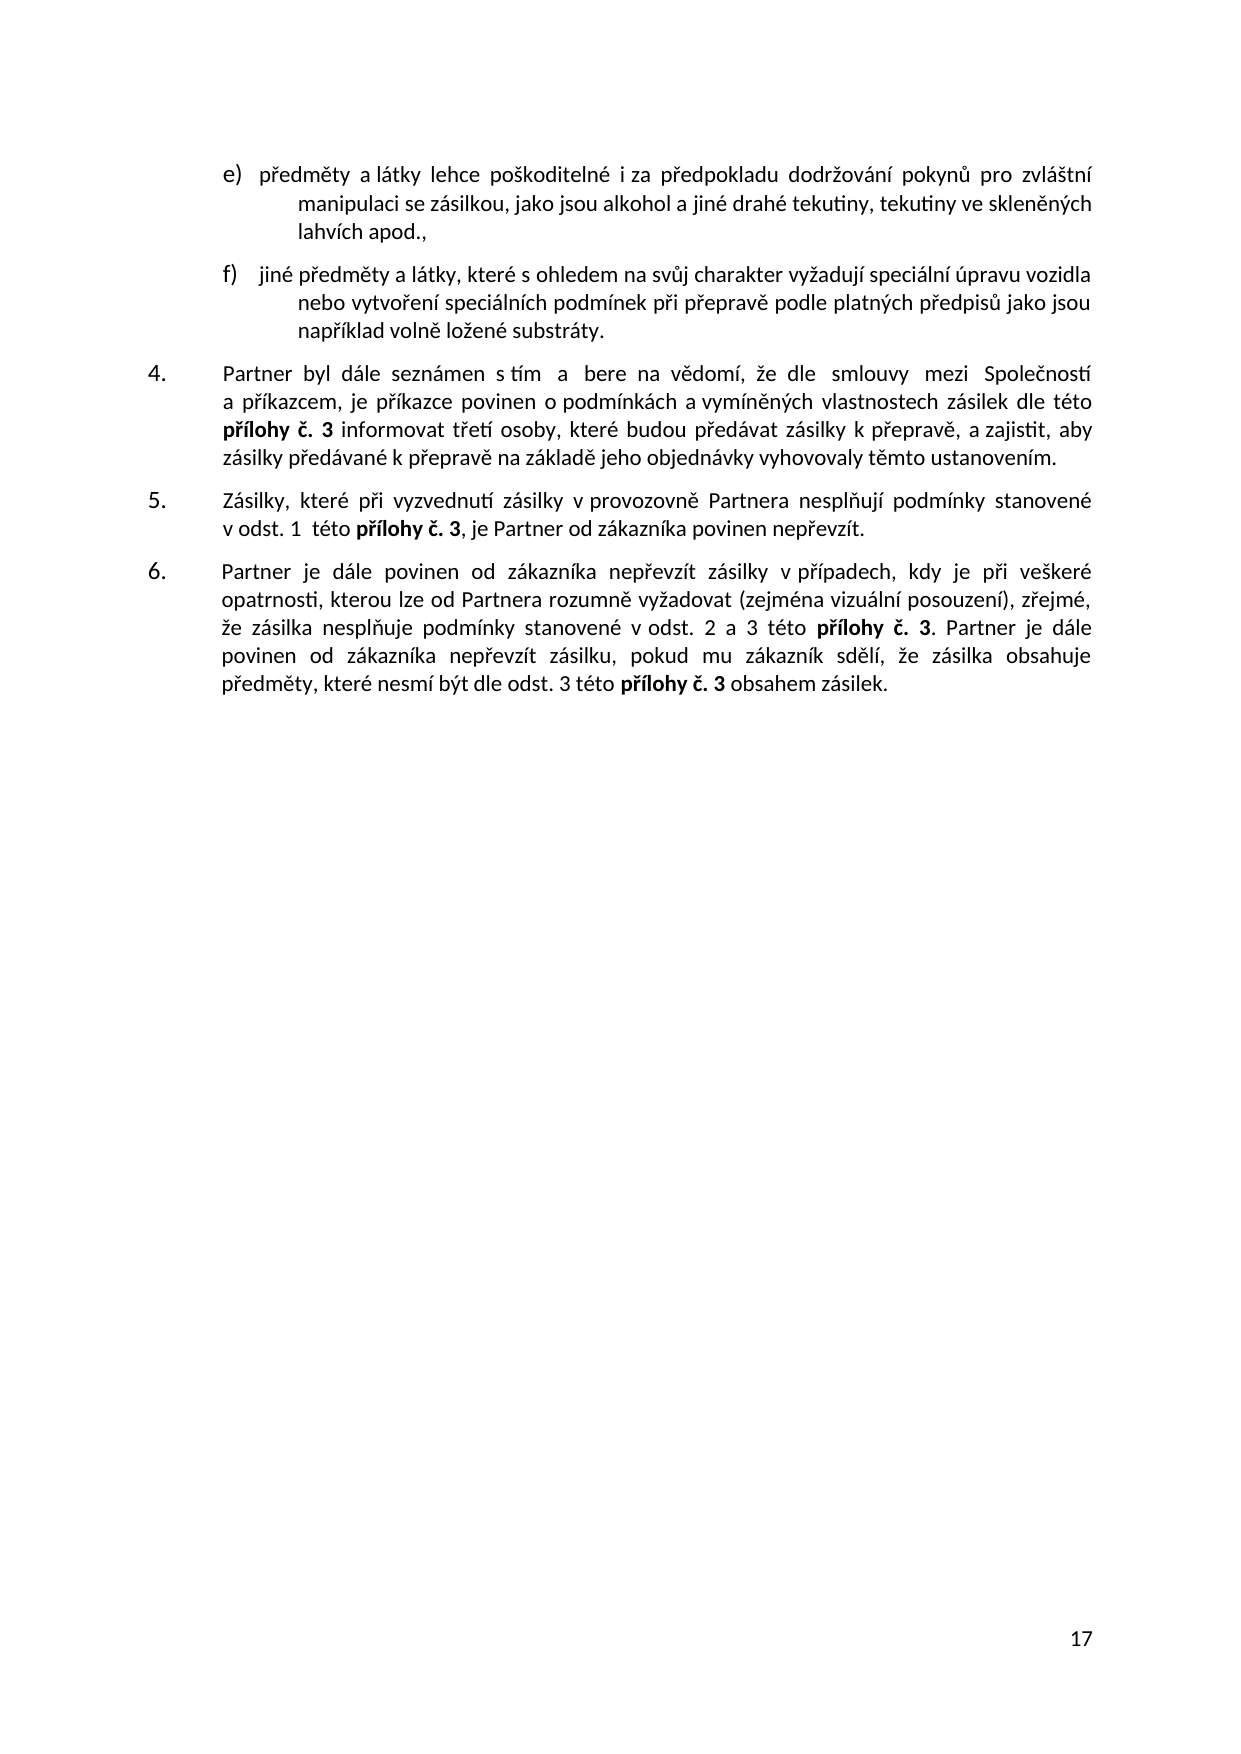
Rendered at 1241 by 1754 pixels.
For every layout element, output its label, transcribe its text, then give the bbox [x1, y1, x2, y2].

list Partner je dále povinen od zákazníka nepřevzít zásilky v případech, kdy je při veškeré opatrnosti, kterou lze od Partnera rozumně vyžadovat (zejména vizuální posouzení), zřejmé, že zásilka nesplňuje podmínky stanovené v odst. 2 a 3 této přílohy č. 3. Partner je dále povinen od zákazníka nepřevzít zásilku, pokud mu zákazník sdělí, že zásilka obsahuje předměty, které nesmí být dle odst. 3 této přílohy č. 3 obsahem zásilek. [148, 555, 1093, 697]
list jiné předměty a látky, které s ohledem na svůj charakter vyžadují speciální úpravu vozidla nebo vytvoření speciálních podmínek při přepravě podle platných předpisů jako jsou například volně ložené substráty. [223, 258, 1093, 344]
list Partner byl dále seznámen s tím a bere na vědomí, že dle smlouvy mezi Společností a příkazcem, je příkazce povinen o podmínkách a vymíněných vlastnostech zásilek dle této přílohy č. 3 informovat třetí osoby, které budou předávat zásilky k přepravě, a zajistit, aby zásilky předávané k přepravě na základě jeho objednávky vyhovovaly těmto ustanovením. [148, 357, 1093, 471]
list Zásilky, které při vyzvednutí zásilky v provozovně Partnera nesplňují podmínky stanovené v odst. 1 této přílohy č. 3, je Partner od zákazníka povinen nepřevzít. [148, 484, 1093, 542]
list předměty a látky lehce poškoditelné i za předpokladu dodržování pokynů pro zvláštní manipulaci se zásilkou, jako jsou alkohol a jiné drahé tekutiny, tekutiny ve skleněných lahvích apod., [223, 159, 1093, 245]
